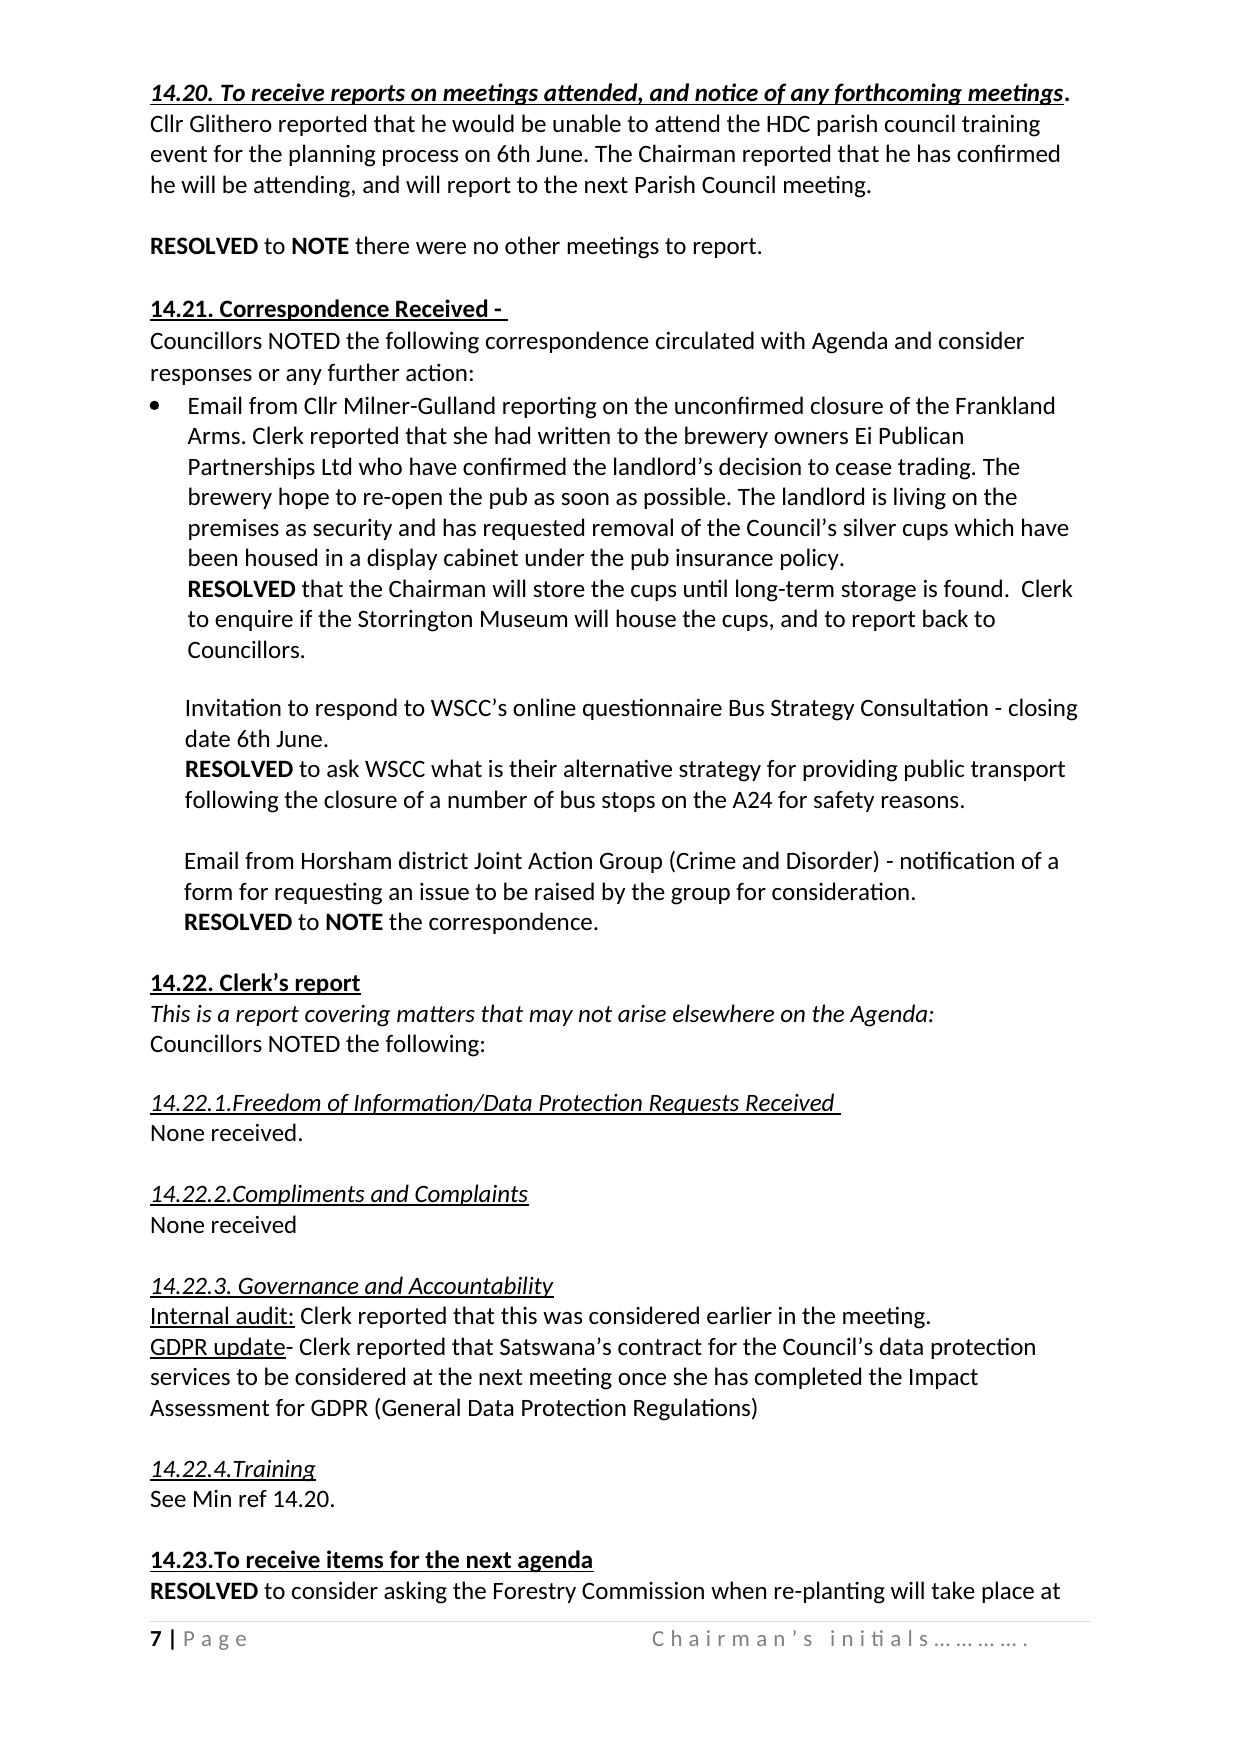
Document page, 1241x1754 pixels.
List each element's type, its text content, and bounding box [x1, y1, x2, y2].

text services to be considered at the next meeting once she has completed the Impact [150, 1362, 1090, 1392]
list Email from Cllr Milner-Gulland reporting on the unconfirmed closure of the Frankland Arms. Clerk reported that she had written to the brewery owners Ei Publican Partnerships Ltd who have confirmed the landlord’s decision to cease trading. The brewery hope to re-open the pub as soon as possible. The landlord is living on the premises as security and has requested removal of the Council’s silver cups which have been housed in a display cabinet under the pub insurance policy. [150, 390, 1090, 573]
text RESOLVED to NOTE there were no other meetings to report. [150, 230, 1090, 261]
text 14.22. Clerk’s report [150, 967, 1090, 998]
text Assessment for GDPR (General Data Protection Regulations) [150, 1392, 1090, 1423]
text 14.22.2.Compliments and Complaints [150, 1178, 1090, 1209]
text date 6th June. [106, 723, 1090, 754]
text following the closure of a number of bus stops on the A24 for safety reasons. [106, 784, 1090, 815]
text RESOLVED that the Chairman will store the cups until long-term storage is found. Clerk to enquire if the Storrington Museum will house the cups, and to report back to Councillors. [187, 573, 1090, 664]
text None received. [150, 1117, 1090, 1148]
text Internal audit: Clerk reported that this was considered earlier in the meeting. [150, 1301, 1090, 1331]
text 14.23.To receive items for the next agenda [150, 1545, 1090, 1575]
text Councillors NOTED the following correspondence circulated with Agenda and consider responses or any further action: [150, 325, 1090, 388]
text RESOLVED to consider asking the Forestry Commission when re-planting will take place at [150, 1575, 1090, 1606]
text Cllr Glithero reported that he would be unable to attend the HDC parish council training event for the planning process on 6th June. The Chairman reported that he has confirmed he will be attending, and will report to the next Parish Council meeting. [150, 108, 1090, 200]
text Invitation to respond to WSCC’s online questionnaire Bus Strategy Consultation - closing [106, 693, 1090, 723]
text 14.20. To receive reports on meetings attended, and notice of any forthcoming meetings. [150, 78, 1090, 108]
text 14.22.4.Training [150, 1453, 1090, 1484]
text 14.22.3. Governance and Accountability [150, 1270, 1090, 1301]
text GDPR update- Clerk reported that Satswana’s contract for the Council’s data protection [150, 1331, 1090, 1362]
text None received [150, 1209, 1090, 1239]
text See Min ref 14.20. [150, 1484, 1090, 1514]
text Councillors NOTED the following: [150, 1028, 1090, 1059]
text 14.21. Correspondence Received - [150, 293, 1090, 323]
text This is a report covering matters that may not arise elsewhere on the Agenda: [150, 998, 1090, 1028]
text Email from Horsham district Joint Action Group (Crime and Disorder) - notification of a [150, 845, 1090, 876]
text RESOLVED to NOTE the correspondence. [150, 906, 1090, 937]
text form for requesting an issue to be raised by the group for consideration. [150, 876, 1090, 906]
text 14.22.1.Freedom of Information/Data Protection Requests Received [150, 1087, 1090, 1117]
text RESOLVED to ask WSCC what is their alternative strategy for providing public transport [106, 754, 1090, 784]
